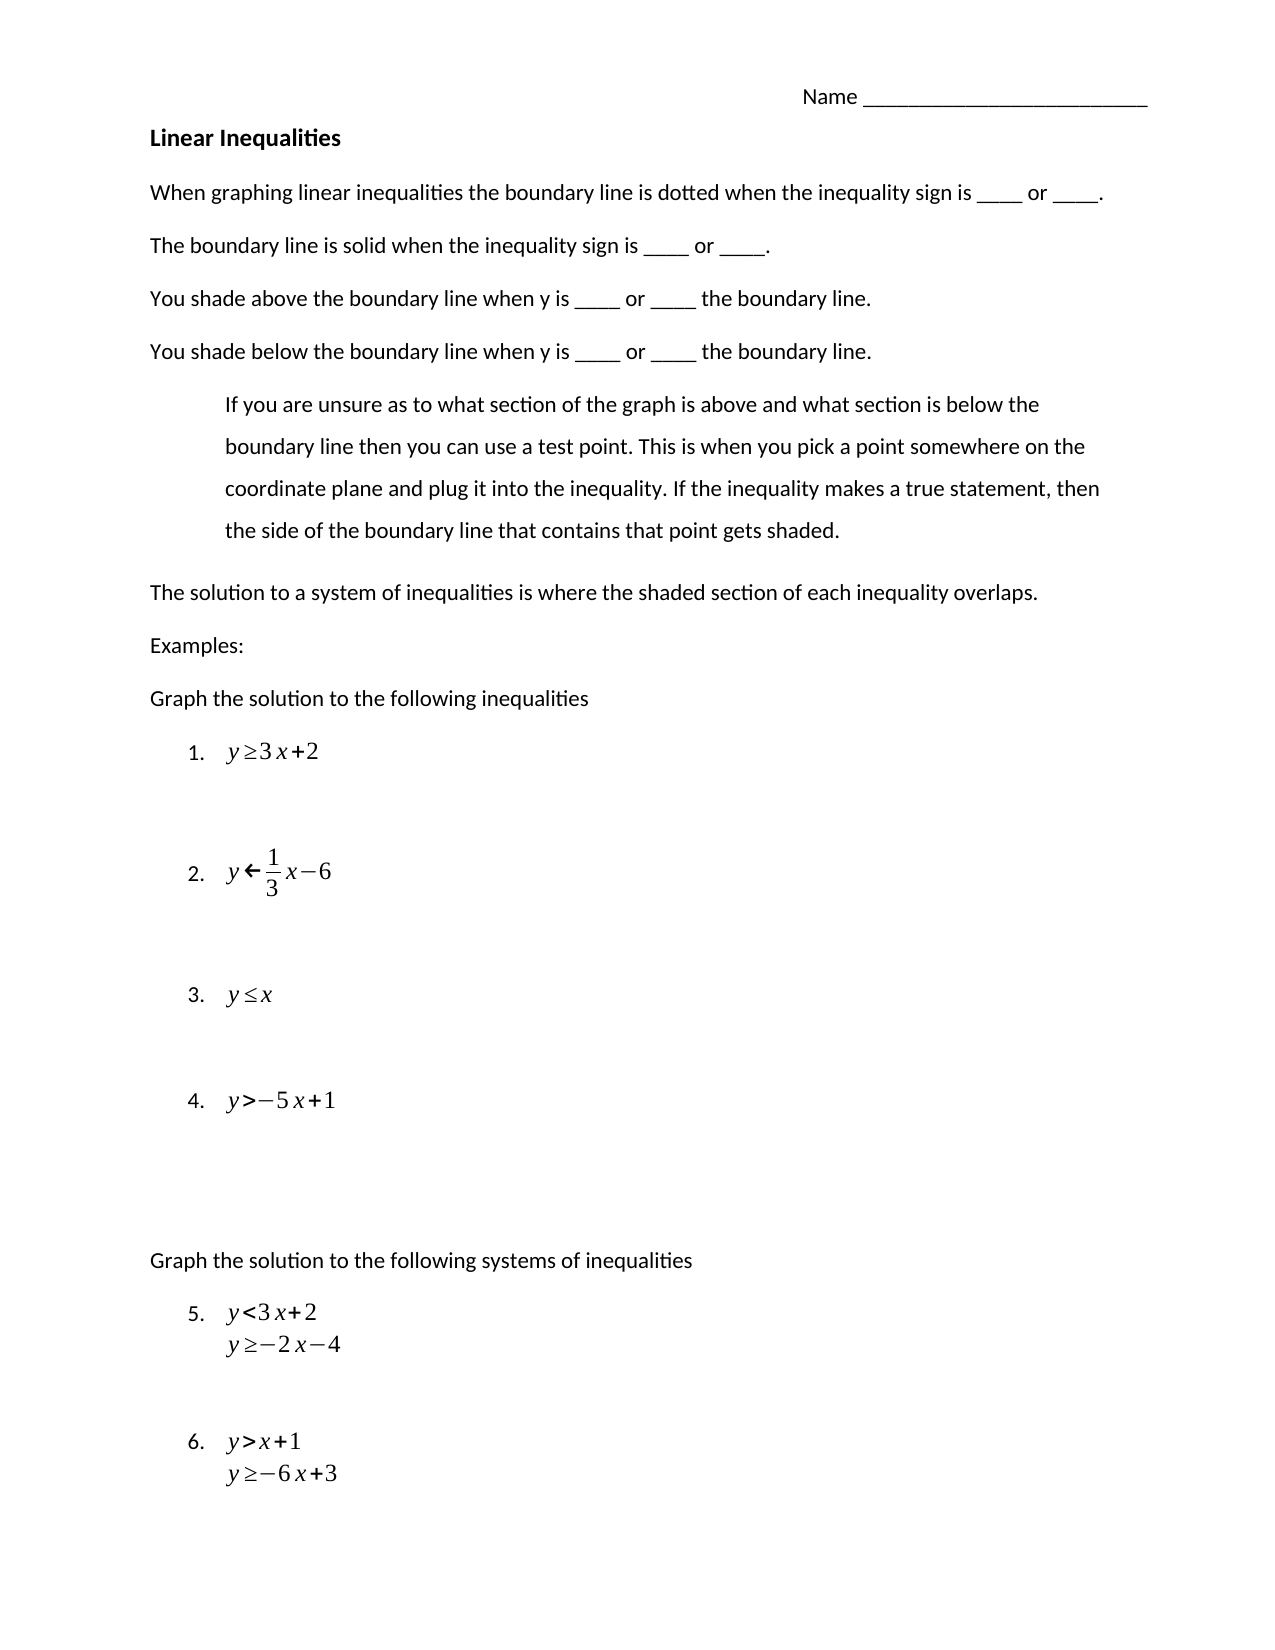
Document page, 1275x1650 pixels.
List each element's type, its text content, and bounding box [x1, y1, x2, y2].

text Graph the solution to the following inequalities [150, 684, 1125, 713]
text Examples: [150, 632, 1125, 659]
text You shade above the boundary line when y is ____ or ____ the boundary line. [150, 284, 1125, 312]
text You shade below the boundary line when y is ____ or ____ the boundary line. [150, 337, 1125, 365]
text If you are unsure as to what section of the graph is above and what section is below the boundary line then you can use a test point. This is when you pick a point somewhere on the coordinate plane and plug it into the inequality. If the inequality makes a true statement, then the side of the boundary line that contains that point gets shaded. [225, 390, 1125, 544]
text The solution to a system of inequalities is where the shaded section of each inequality overlaps. [150, 578, 1125, 607]
text When graphing linear inequalities the boundary line is dotted when the inequality sign is ____ or ____. [150, 178, 1125, 206]
text Graph the solution to the following systems of inequalities [150, 1246, 1125, 1274]
text Linear Inequalities [150, 122, 1125, 152]
text The boundary line is solid when the inequality sign is ____ or ____. [150, 231, 1125, 259]
